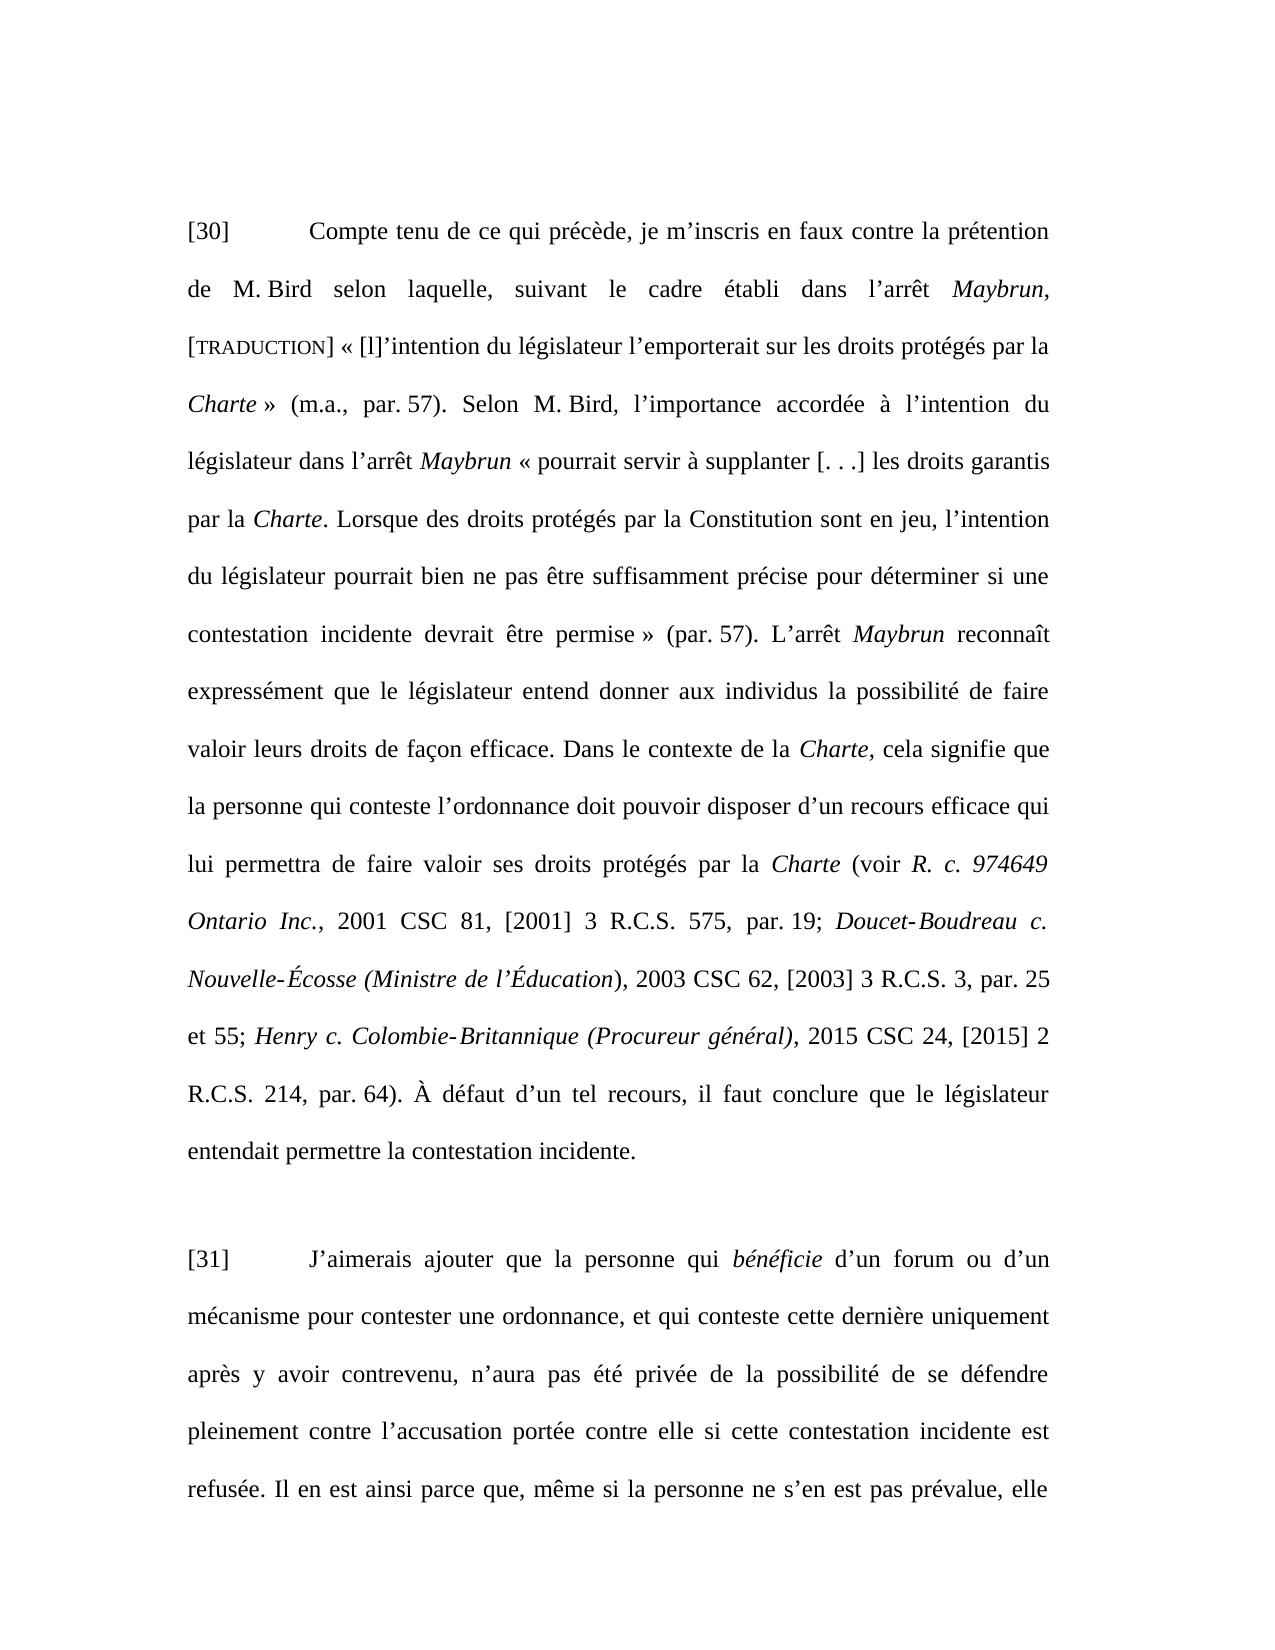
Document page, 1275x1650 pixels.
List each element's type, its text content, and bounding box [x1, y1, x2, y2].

text Compte tenu de ce qui précède, je m’inscris en faux contre la prétention de M. Bird selon laquelle, suivant le cadre établi dans l’arrêt Maybrun, [traduction] « [l]’intention du législateur l’emporterait sur les droits protégés par la Charte » (m.a., par. 57). Selon M. Bird, l’importance accordée à l’intention du législateur dans l’arrêt Maybrun « pourrait servir à supplanter [. . .] les droits garantis par la Charte. Lorsque des droits protégés par la Constitution sont en jeu, l’intention du législateur pourrait bien ne pas être suffisamment précise pour déterminer si une contestation incidente devrait être permise » (par. 57). L’arrêt Maybrun reconnaît expressément que le législateur entend donner aux individus la possibilité de faire valoir leurs droits de façon efficace. Dans le contexte de la Charte, cela signifie que la personne qui conteste l’ordonnance doit pouvoir disposer d’un recours efficace qui lui permettra de faire valoir ses droits protégés par la Charte (voir R. c. 974649 Ontario Inc., 2001 CSC 81, [2001] 3 R.C.S. 575, par. 19; Doucet-Boudreau c. Nouvelle-Écosse (Ministre de l’Éducation), 2003 CSC 62, [2003] 3 R.C.S. 3, par. 25 et 55; Henry c. Colombie-Britannique (Procureur général), 2015 CSC 24, [2015] 2 R.C.S. 214, par. 64). À défaut d’un tel recours, il faut conclure que le législateur entendait permettre la contestation incidente. [187, 216, 1050, 1165]
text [187, 1244, 1050, 1503]
